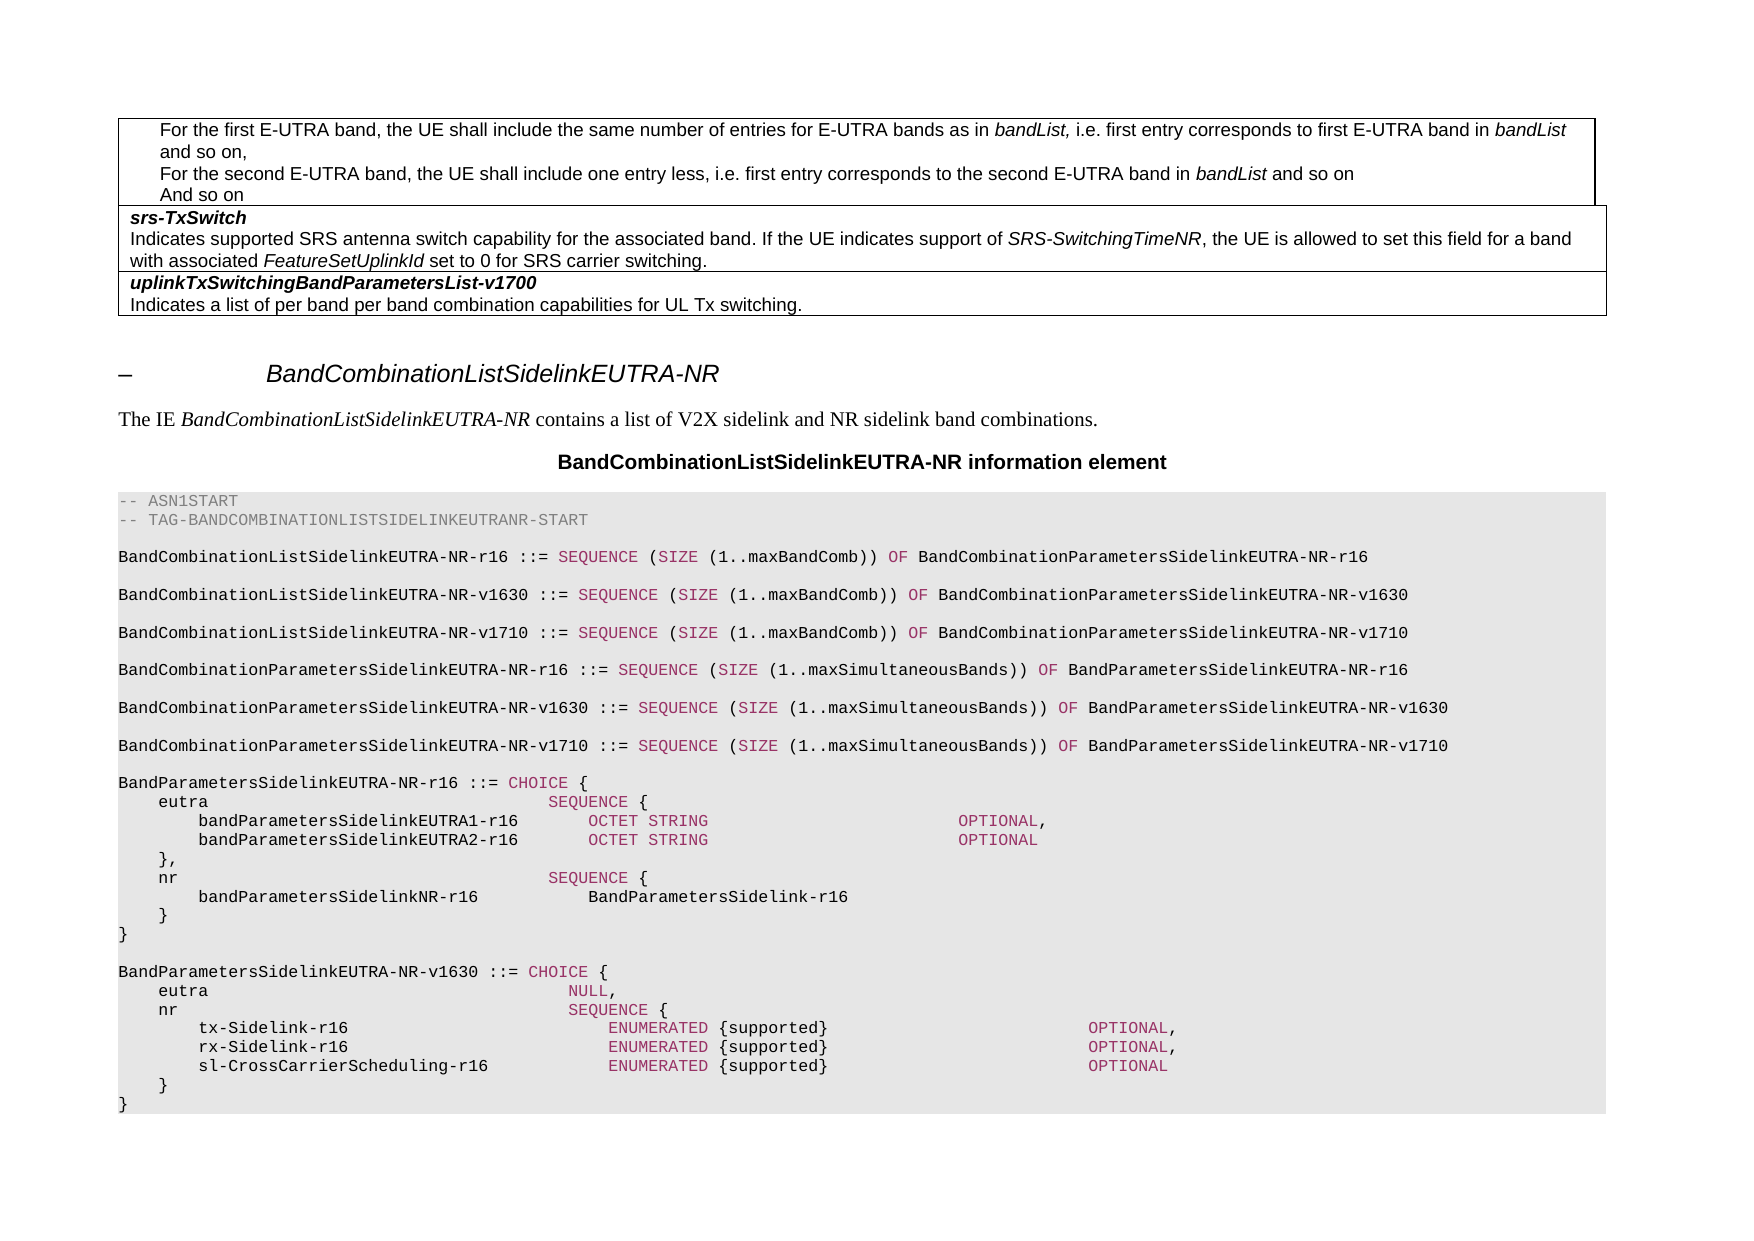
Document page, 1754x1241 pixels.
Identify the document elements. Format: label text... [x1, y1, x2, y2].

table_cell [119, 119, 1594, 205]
text eutra SEQUENCE { [118, 794, 1606, 813]
text BandParametersSidelinkEUTRA-NR-r16 ::= CHOICE { [118, 775, 1606, 794]
text The IE BandCombinationListSidelinkEUTRA-NR contains a list of V2X sidelink and NR sidelink band combinations. [118, 407, 1606, 431]
text BandCombinationParametersSidelinkEUTRA-NR-v1710 ::= SEQUENCE (SIZE (1..maxSimultaneousBands)) OF BandParametersSidelinkEUTRA-NR-v1710 [118, 737, 1606, 756]
text rx-Sidelink-r16 ENUMERATED {supported} OPTIONAL, [118, 1039, 1606, 1058]
text } [118, 1077, 1606, 1096]
text nr SEQUENCE { [118, 869, 1606, 888]
text BandCombinationListSidelinkEUTRA-NR-v1630 ::= SEQUENCE (SIZE (1..maxBandComb)) OF BandCombinationParametersSidelinkEUTRA-NR-v1630 [118, 586, 1606, 605]
text BandCombinationParametersSidelinkEUTRA-NR-v1630 ::= SEQUENCE (SIZE (1..maxSimultaneousBands)) OF BandParametersSidelinkEUTRA-NR-v1630 [118, 699, 1606, 718]
text BandCombinationListSidelinkEUTRA-NR information element [118, 449, 1606, 473]
text nr SEQUENCE { [118, 1001, 1606, 1020]
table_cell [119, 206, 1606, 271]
text bandParametersSidelinkEUTRA1-r16 OCTET STRING OPTIONAL, [118, 813, 1606, 832]
text BandCombinationListSidelinkEUTRA-NR-v1710 ::= SEQUENCE (SIZE (1..maxBandComb)) OF BandCombinationParametersSidelinkEUTRA-NR-v1710 [118, 624, 1606, 643]
text bandParametersSidelinkEUTRA2-r16 OCTET STRING OPTIONAL [118, 832, 1606, 850]
text } [118, 1096, 1606, 1114]
text BandCombinationParametersSidelinkEUTRA-NR-r16 ::= SEQUENCE (SIZE (1..maxSimultaneousBands)) OF BandParametersSidelinkEUTRA-NR-r16 [118, 662, 1606, 681]
text BandCombinationListSidelinkEUTRA-NR-r16 ::= SEQUENCE (SIZE (1..maxBandComb)) OF BandCombinationParametersSidelinkEUTRA-NR-r16 [118, 549, 1606, 568]
text bandParametersSidelinkNR-r16 BandParametersSidelink-r16 [118, 888, 1606, 907]
text eutra NULL, [118, 982, 1606, 1001]
text } [118, 926, 1606, 945]
text -- TAG-BANDCOMBINATIONLISTSIDELINKEUTRANR-START [118, 511, 1606, 530]
subtitle – BandCombinationListSidelinkEUTRA-NR [118, 359, 1606, 388]
text BandParametersSidelinkEUTRA-NR-v1630 ::= CHOICE { [118, 963, 1606, 982]
text }, [118, 850, 1606, 869]
text tx-Sidelink-r16 ENUMERATED {supported} OPTIONAL, [118, 1020, 1606, 1039]
text sl-CrossCarrierScheduling-r16 ENUMERATED {supported} OPTIONAL [118, 1058, 1606, 1077]
text -- ASN1START [118, 492, 1606, 511]
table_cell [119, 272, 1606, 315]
text } [118, 907, 1606, 926]
